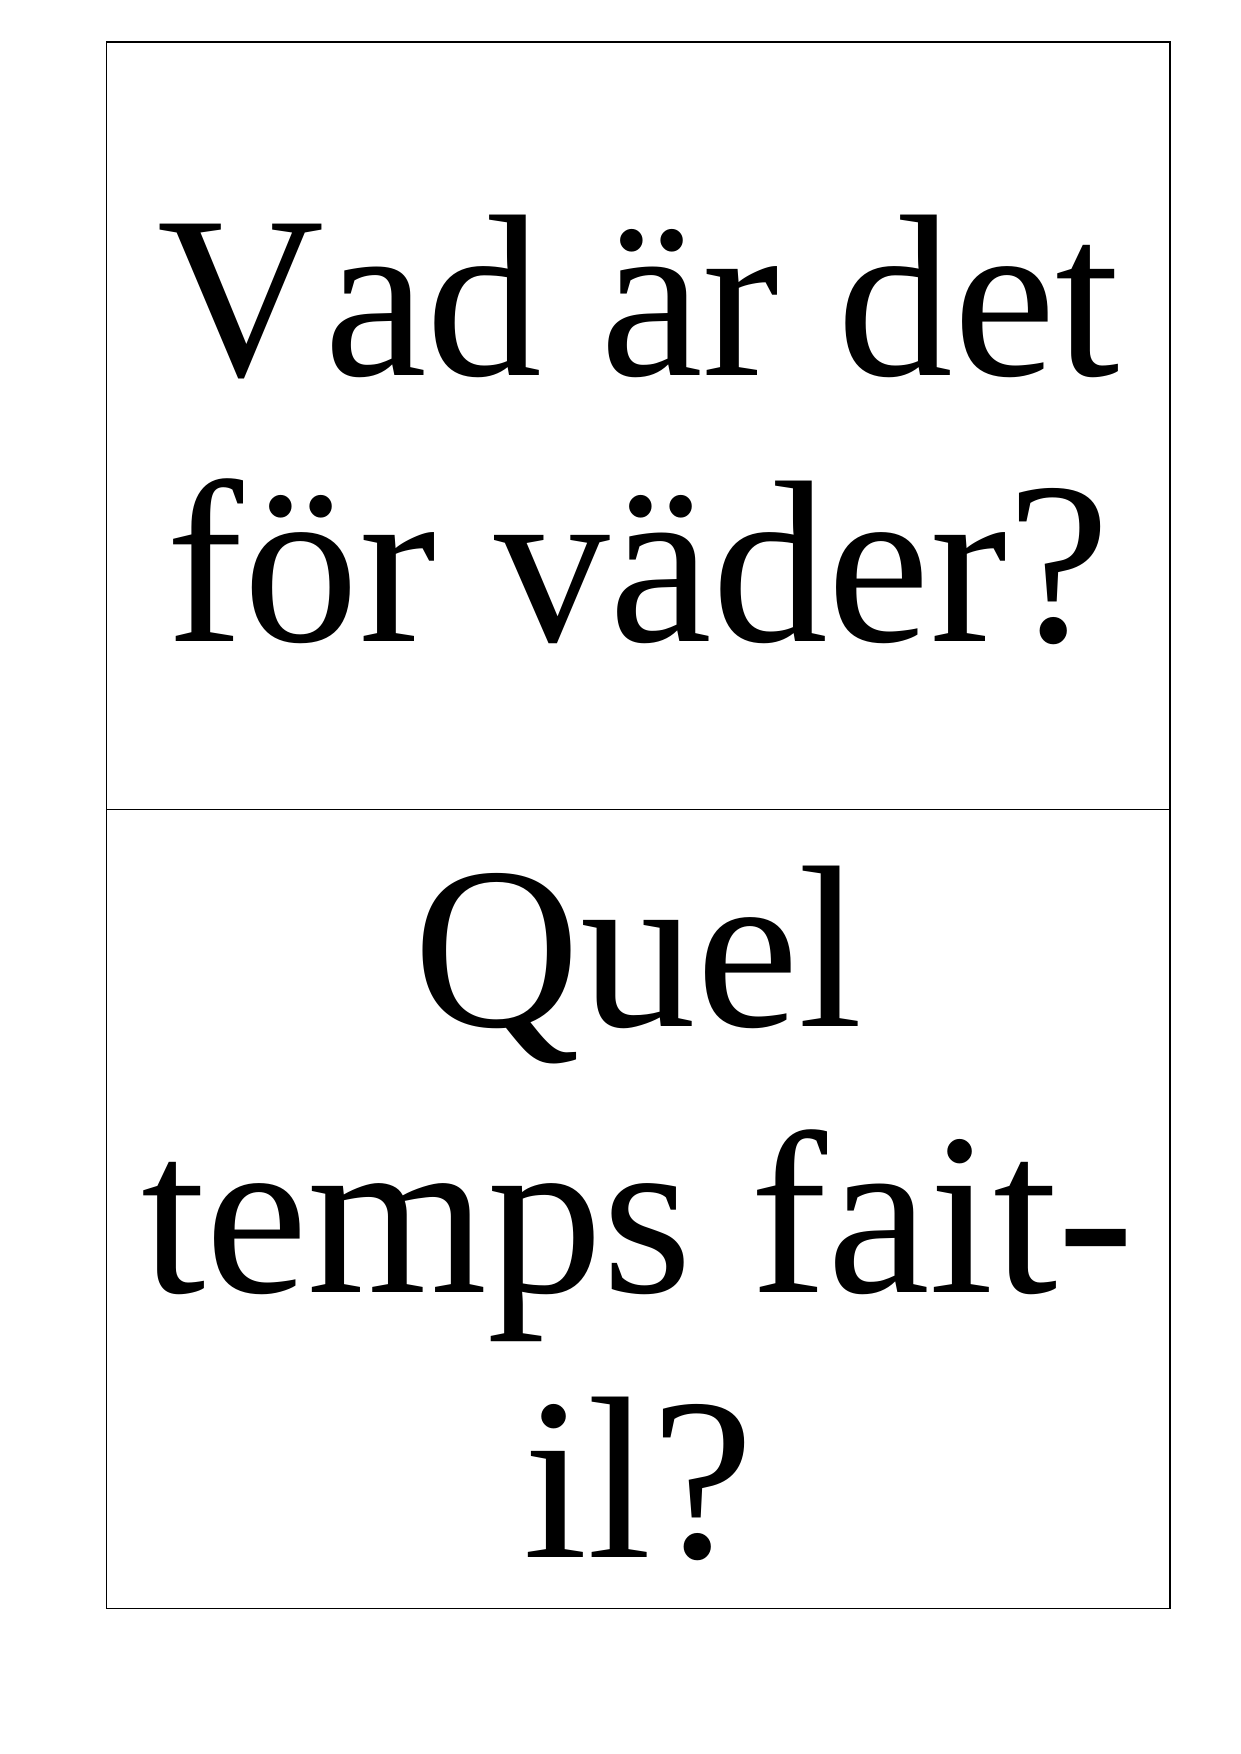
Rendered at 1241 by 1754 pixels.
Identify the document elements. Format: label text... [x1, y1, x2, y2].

table_cell Vad är det för väder? [107, 43, 1169, 809]
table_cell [107, 810, 1169, 1608]
